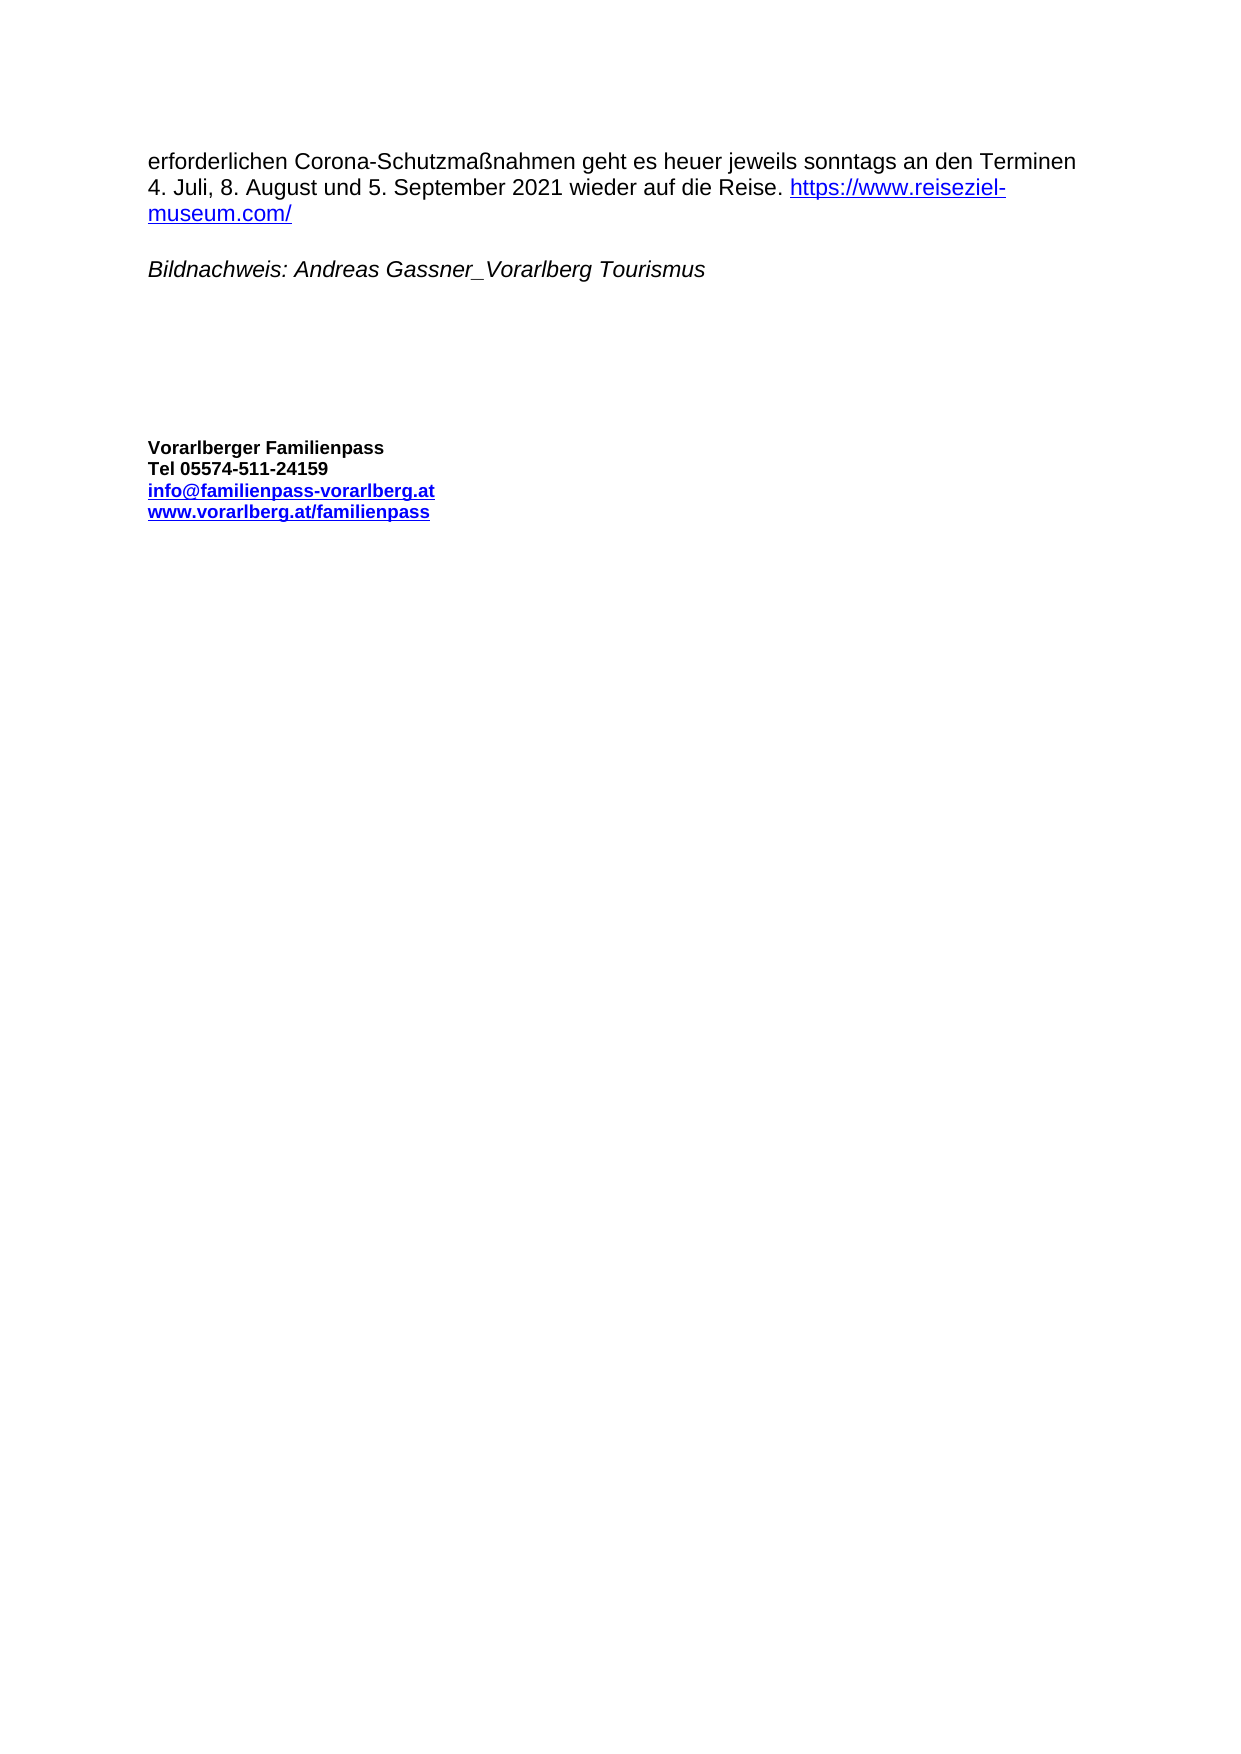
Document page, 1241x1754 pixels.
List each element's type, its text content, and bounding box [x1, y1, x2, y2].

text Vorarlberger Familienpass [148, 437, 1093, 458]
text Bildnachweis: Andreas Gassner_Vorarlberg Tourismus [148, 256, 1093, 282]
text info@familienpass-vorarlberg.at [148, 480, 1093, 501]
text Tel 05574-511-24159 [148, 458, 1093, 480]
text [148, 148, 1093, 227]
text www.vorarlberg.at/familienpass [148, 501, 1093, 523]
